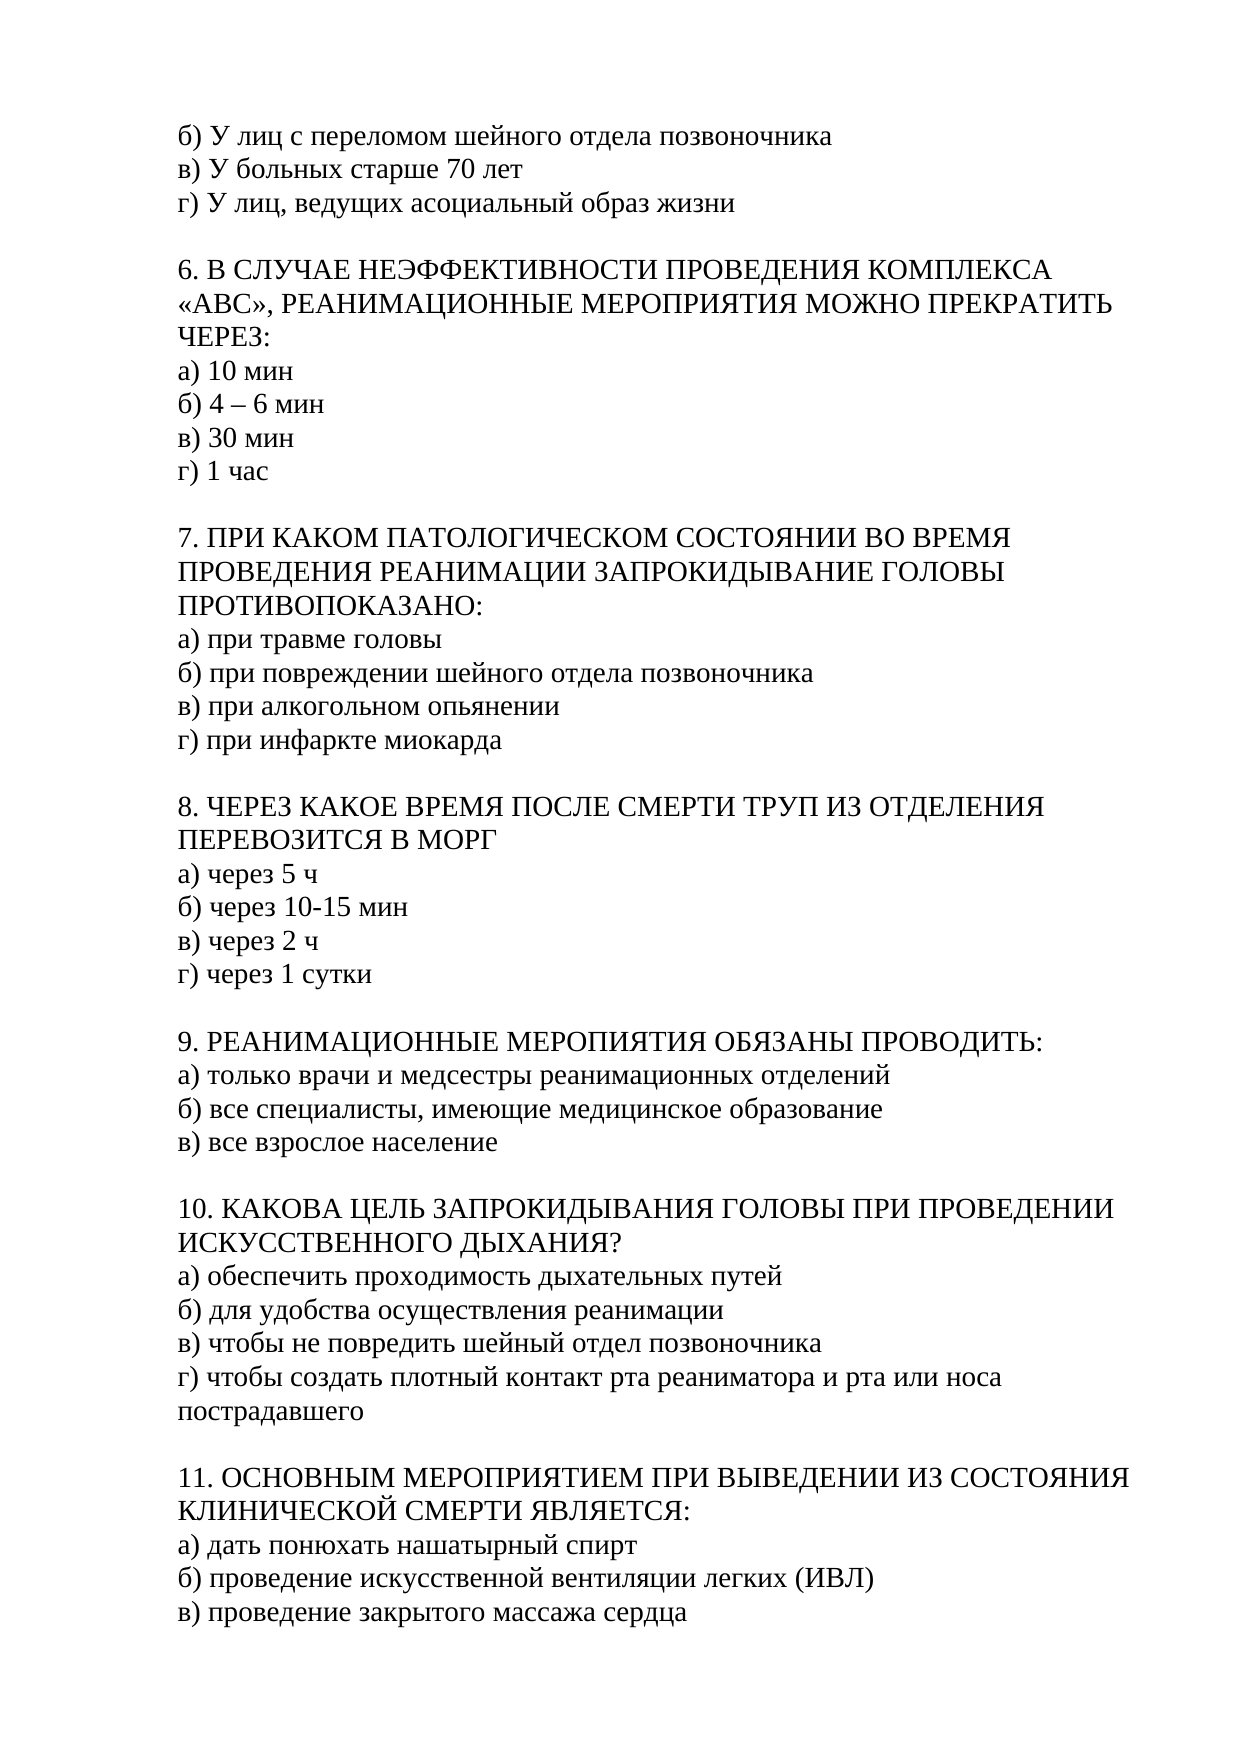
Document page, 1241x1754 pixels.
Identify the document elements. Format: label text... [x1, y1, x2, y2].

text в) проведение закрытого массажа сердца [177, 1594, 1152, 1627]
text б) при повреждении шейного отдела позвоночника [177, 655, 1152, 688]
text в) 30 мин [177, 420, 1152, 453]
text 7. ПРИ КАКОМ ПАТОЛОГИЧЕСКОМ СОСТОЯНИИ ВО ВРЕМЯ ПРОВЕДЕНИЯ РЕАНИМАЦИИ ЗАПРОКИДЫВАНИЕ ГОЛОВЫ ПРОТИВОПОКАЗАНО: [177, 521, 1152, 621]
text a) 10 мин [177, 353, 1152, 386]
text г) при инфаркте миокарда [177, 722, 1152, 755]
text в) У больных старше 70 лет [177, 152, 1152, 185]
text 11. ОСНОВНЫМ МЕРОПРИЯТИЕМ ПРИ ВЫВЕДЕНИИ ИЗ СОСТОЯНИЯ КЛИНИЧЕСКОЙ СМЕРТИ ЯВЛЯЕТСЯ: [177, 1460, 1152, 1527]
text г) 1 час [177, 453, 1152, 487]
text в) через 2 ч [177, 923, 1152, 957]
text a) только врачи и медсестры реанимационных отделений [177, 1057, 1152, 1091]
text б) проведение искусственной вентиляции легких (ИВЛ) [177, 1560, 1152, 1594]
text б) все специалисты, имеющие медицинское образование [177, 1091, 1152, 1124]
text 10. КАКОВА ЦЕЛЬ ЗАПРОКИДЫВАНИЯ ГОЛОВЫ ПРИ ПРОВЕДЕНИИ ИСКУССТВЕННОГО ДЫХАНИЯ? [177, 1191, 1152, 1258]
text 6. В СЛУЧАЕ НЕЭФФЕКТИВНОСТИ ПРОВЕДЕНИЯ КОМПЛЕКСА «АВС», РЕАНИМАЦИОННЫЕ МЕРОПРИЯТИЯ МОЖНО ПРЕКРАТИТЬ ЧЕРЕЗ: [177, 252, 1152, 353]
text б) У лиц с переломом шейного отдела позвоночника [177, 118, 1152, 152]
text 9. РЕАНИМАЦИОННЫЕ МЕРОПИЯТИЯ ОБЯЗАНЫ ПРОВОДИТЬ: [177, 1024, 1152, 1057]
text 8. ЧЕРЕЗ КАКОЕ ВРЕМЯ ПОСЛЕ СМЕРТИ ТРУП ИЗ ОТДЕЛЕНИЯ ПЕРЕВОЗИТСЯ В МОРГ [177, 789, 1152, 856]
text в) при алкогольном опьянении [177, 688, 1152, 722]
text в) все взрослое население [177, 1124, 1152, 1158]
text в) чтобы не повредить шейный отдел позвоночника [177, 1326, 1152, 1359]
text a) через 5 ч [177, 856, 1152, 889]
text б) 4 – 6 мин [177, 386, 1152, 420]
text a) обеспечить проходимость дыхательных путей [177, 1258, 1152, 1292]
text г) через 1 сутки [177, 957, 1152, 990]
text г) У лиц, ведущих асоциальный образ жизни [177, 185, 1152, 219]
text a) дать понюхать нашатырный спирт [177, 1527, 1152, 1560]
text г) чтобы создать плотный контакт рта реаниматора и рта или носа пострадавшего [177, 1359, 1152, 1426]
text б) для удобства осуществления реанимации [177, 1292, 1152, 1326]
text a) при травме головы [177, 621, 1152, 655]
text б) через 10-15 мин [177, 889, 1152, 923]
